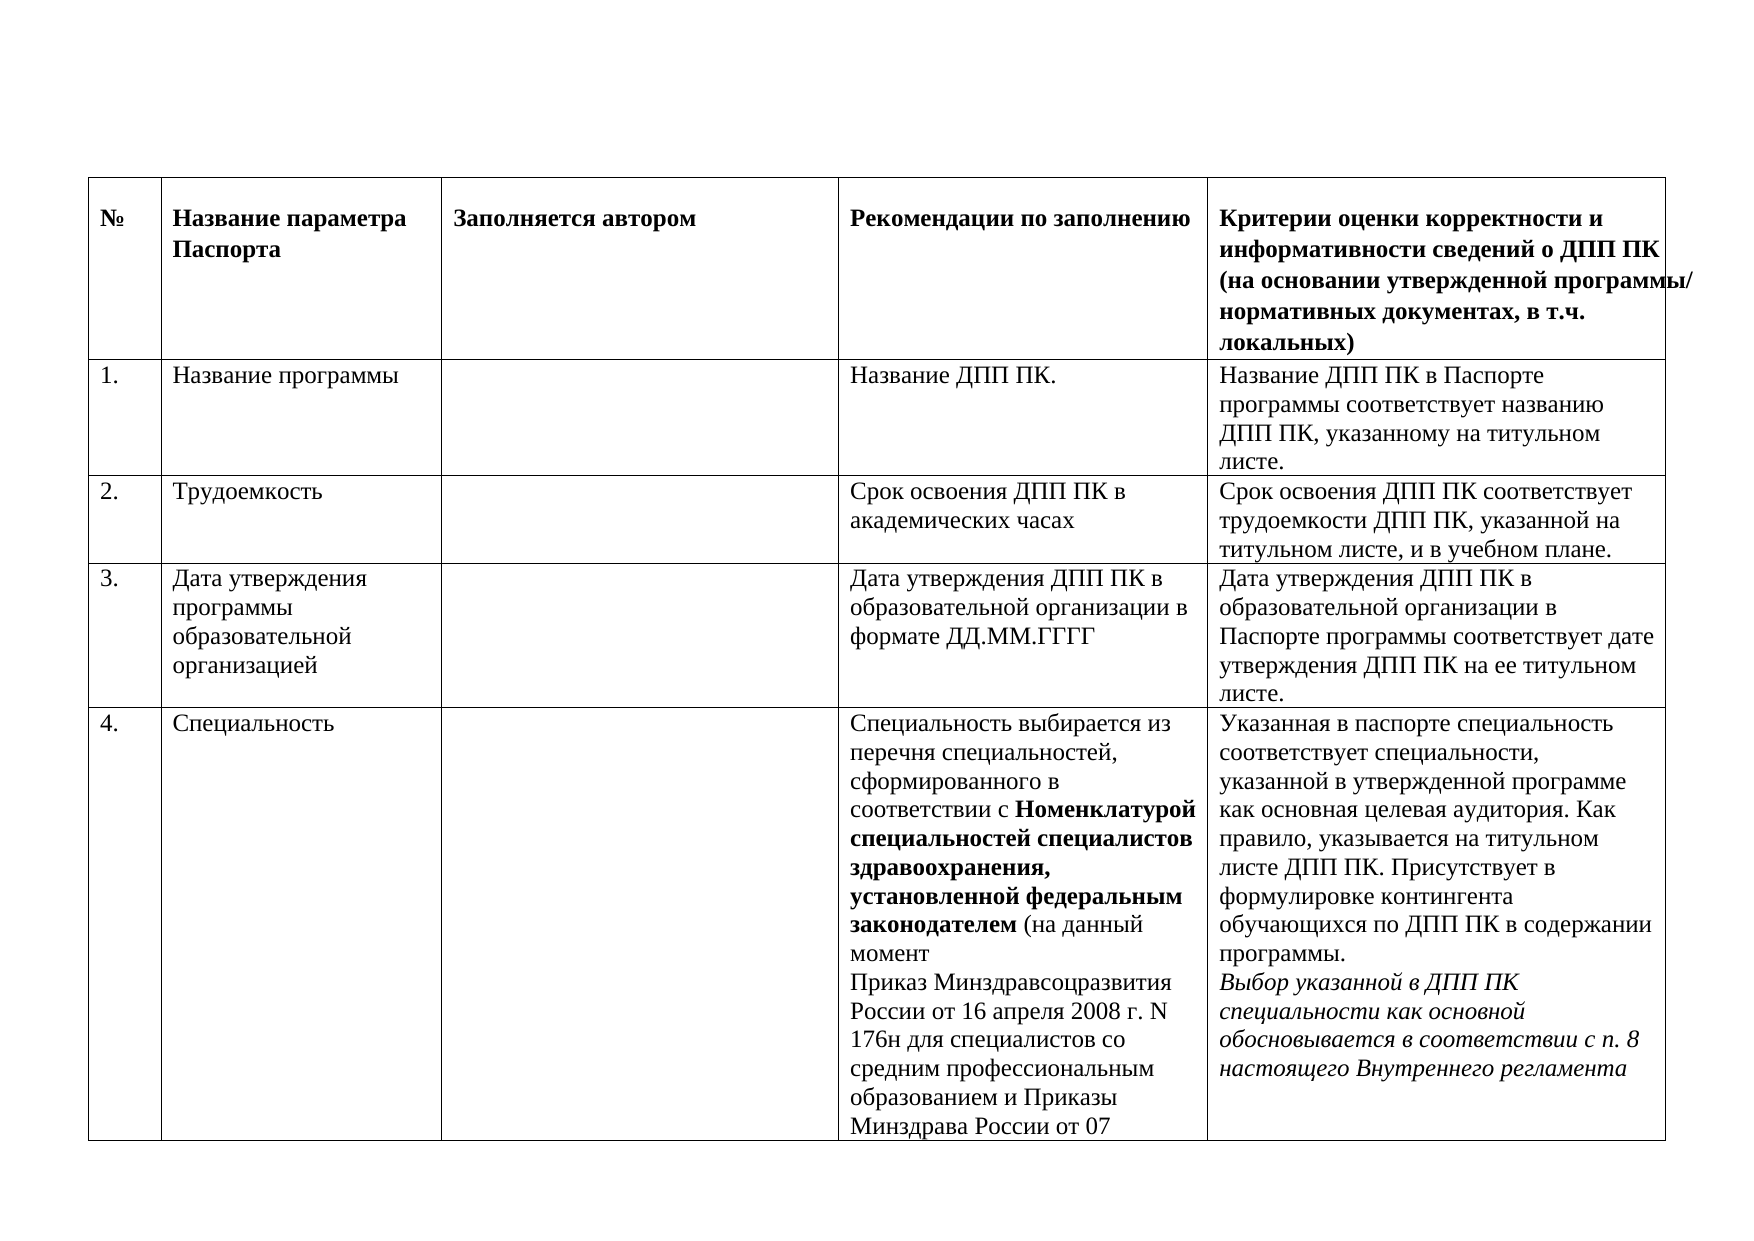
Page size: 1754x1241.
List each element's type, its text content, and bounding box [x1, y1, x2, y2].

table_cell Название ДПП ПК. [839, 360, 1207, 475]
table_cell [442, 360, 838, 475]
table_cell Специальность [162, 708, 441, 1139]
table_header Рекомендации по заполнению [839, 178, 1207, 359]
table_header № [89, 178, 161, 359]
table_cell Название программы [162, 360, 441, 475]
table_cell [442, 564, 838, 707]
table_cell Название ДПП ПК в Паспорте программы соответствует названию ДПП ПК, указанному на титульном листе. [1208, 360, 1665, 475]
table_header Заполняется автором [442, 178, 838, 359]
table_cell [442, 708, 838, 1139]
table_cell Трудоемкость [162, 476, 441, 562]
table_header Название параметра Паспорта [162, 178, 441, 359]
table_cell Дата утверждения ДПП ПК в образовательной организации в формате ДД.ММ.ГГГГ [839, 564, 1207, 707]
table_cell 3. [89, 564, 161, 707]
table_cell Дата утверждения программы образовательной организацией [162, 564, 441, 707]
table_header Критерии оценки корректности и информативности сведений о ДПП ПК (на основании утвержденной программы/ нормативных документах, в т.ч. локальных) [1208, 178, 1665, 359]
table_cell 4. [89, 708, 161, 1139]
table_cell Срок освоения ДПП ПК соответствует трудоемкости ДПП ПК, указанной на титульном листе, и в учебном плане. [1208, 476, 1665, 562]
table_cell Срок освоения ДПП ПК в академических часах [839, 476, 1207, 562]
table_cell 2. [89, 476, 161, 562]
table_cell 1. [89, 360, 161, 475]
table_cell [442, 476, 838, 562]
table_cell Дата утверждения ДПП ПК в образовательной организации в Паспорте программы соответствует дате утверждения ДПП ПК на ее титульном листе. [1208, 564, 1665, 707]
